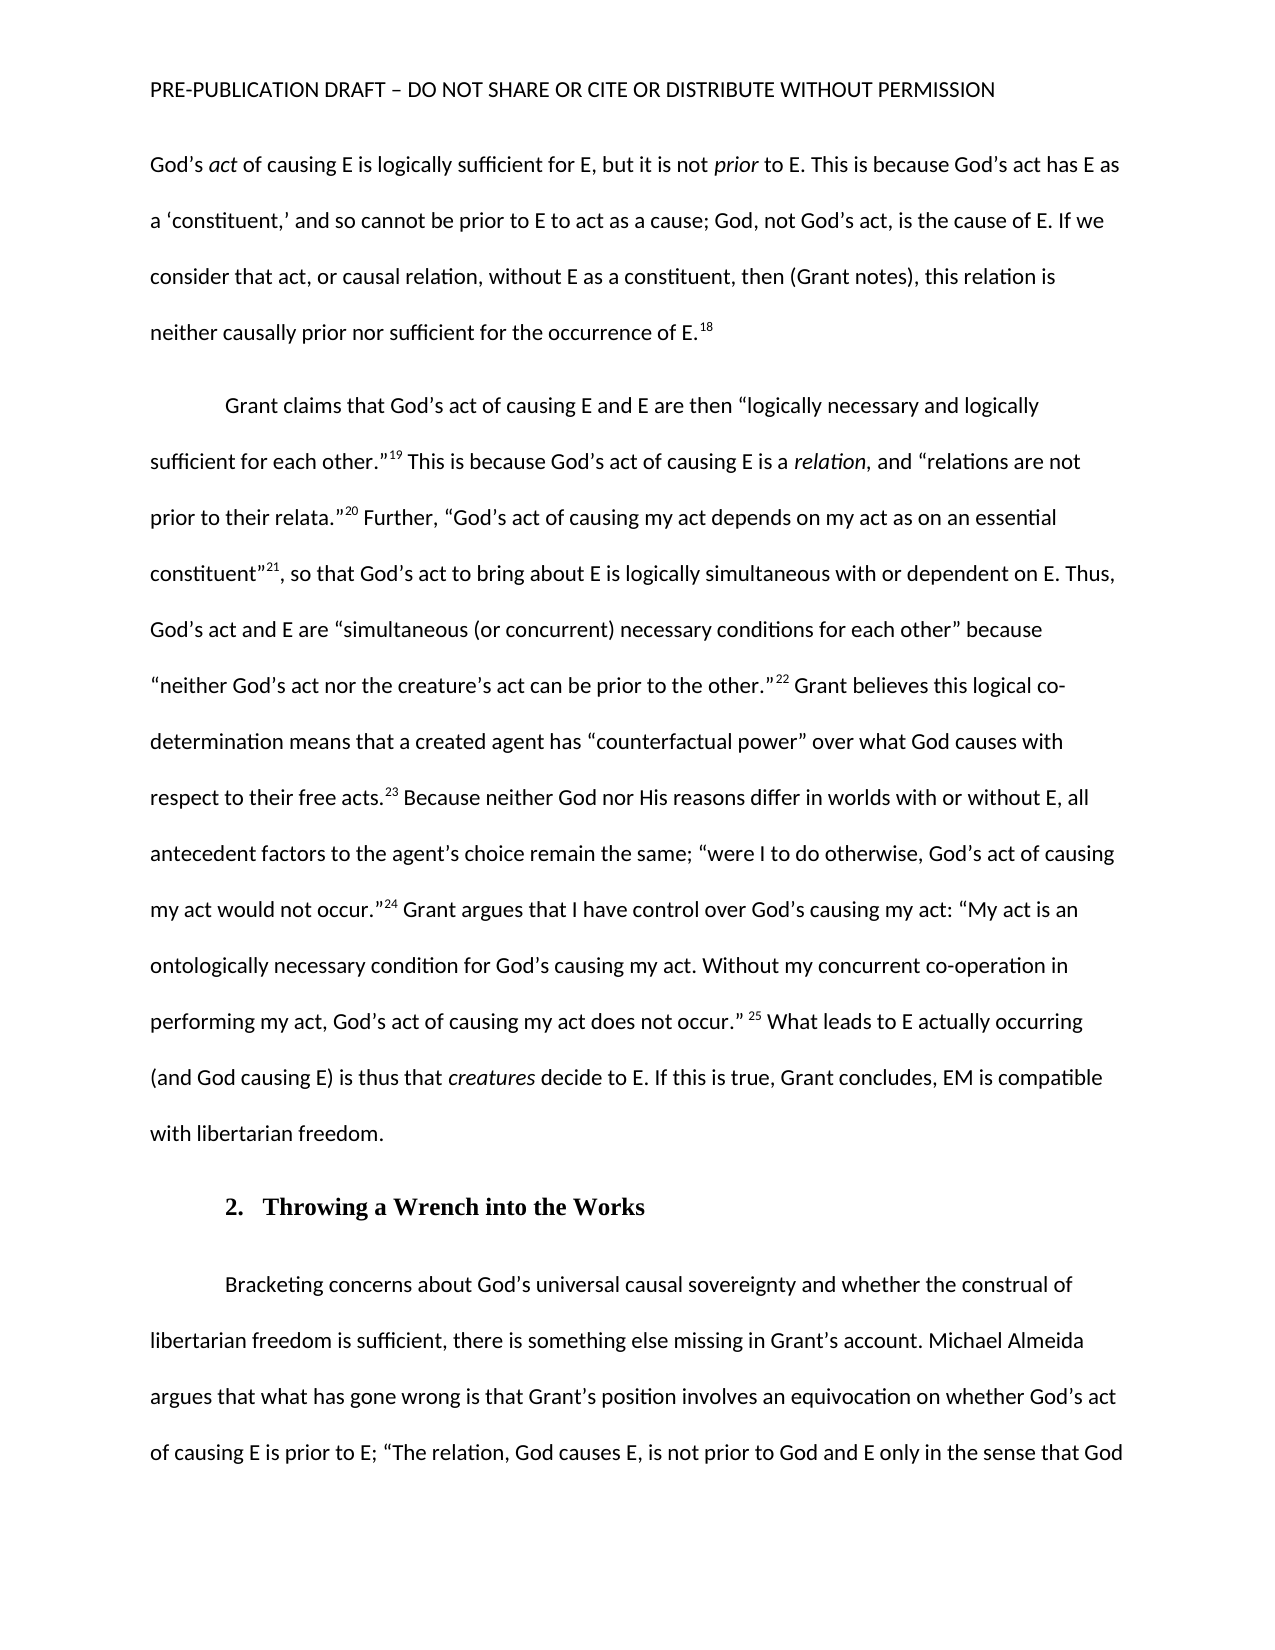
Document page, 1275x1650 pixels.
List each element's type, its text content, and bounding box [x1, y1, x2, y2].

list Throwing a Wrench into the Works [225, 1192, 1125, 1221]
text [150, 1270, 1125, 1467]
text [150, 150, 1125, 346]
text Grant claims that God’s act of causing E and E are then “logically necessary and logically sufficient for each other.” This is because God’s act of causing E is a relation, and “relations are not prior to their relata.” Further, “God’s act of causing my act depends on my act as on an essential constituent”, so that God’s act to bring about E is logically simultaneous with or dependent on E. Thus, God’s act and E are “simultaneous (or concurrent) necessary conditions for each other” because “neither God’s act nor the creature’s act can be prior to the other.” Grant believes this logical co-determination means that a created agent has “counterfactual power” over what God causes with respect to their free acts. Because neither God nor His reasons differ in worlds with or without E, all antecedent factors to the agent’s choice remain the same; “were I to do otherwise, God’s act of causing my act would not occur.” Grant argues that I have control over God’s causing my act: “My act is an ontologically necessary condition for God’s causing my act. Without my concurrent co-operation in performing my act, God’s act of causing my act does not occur.” What leads to E actually occurring (and God causing E) is thus that creatures decide to E. If this is true, Grant concludes, EM is compatible with libertarian freedom. [150, 391, 1125, 1147]
